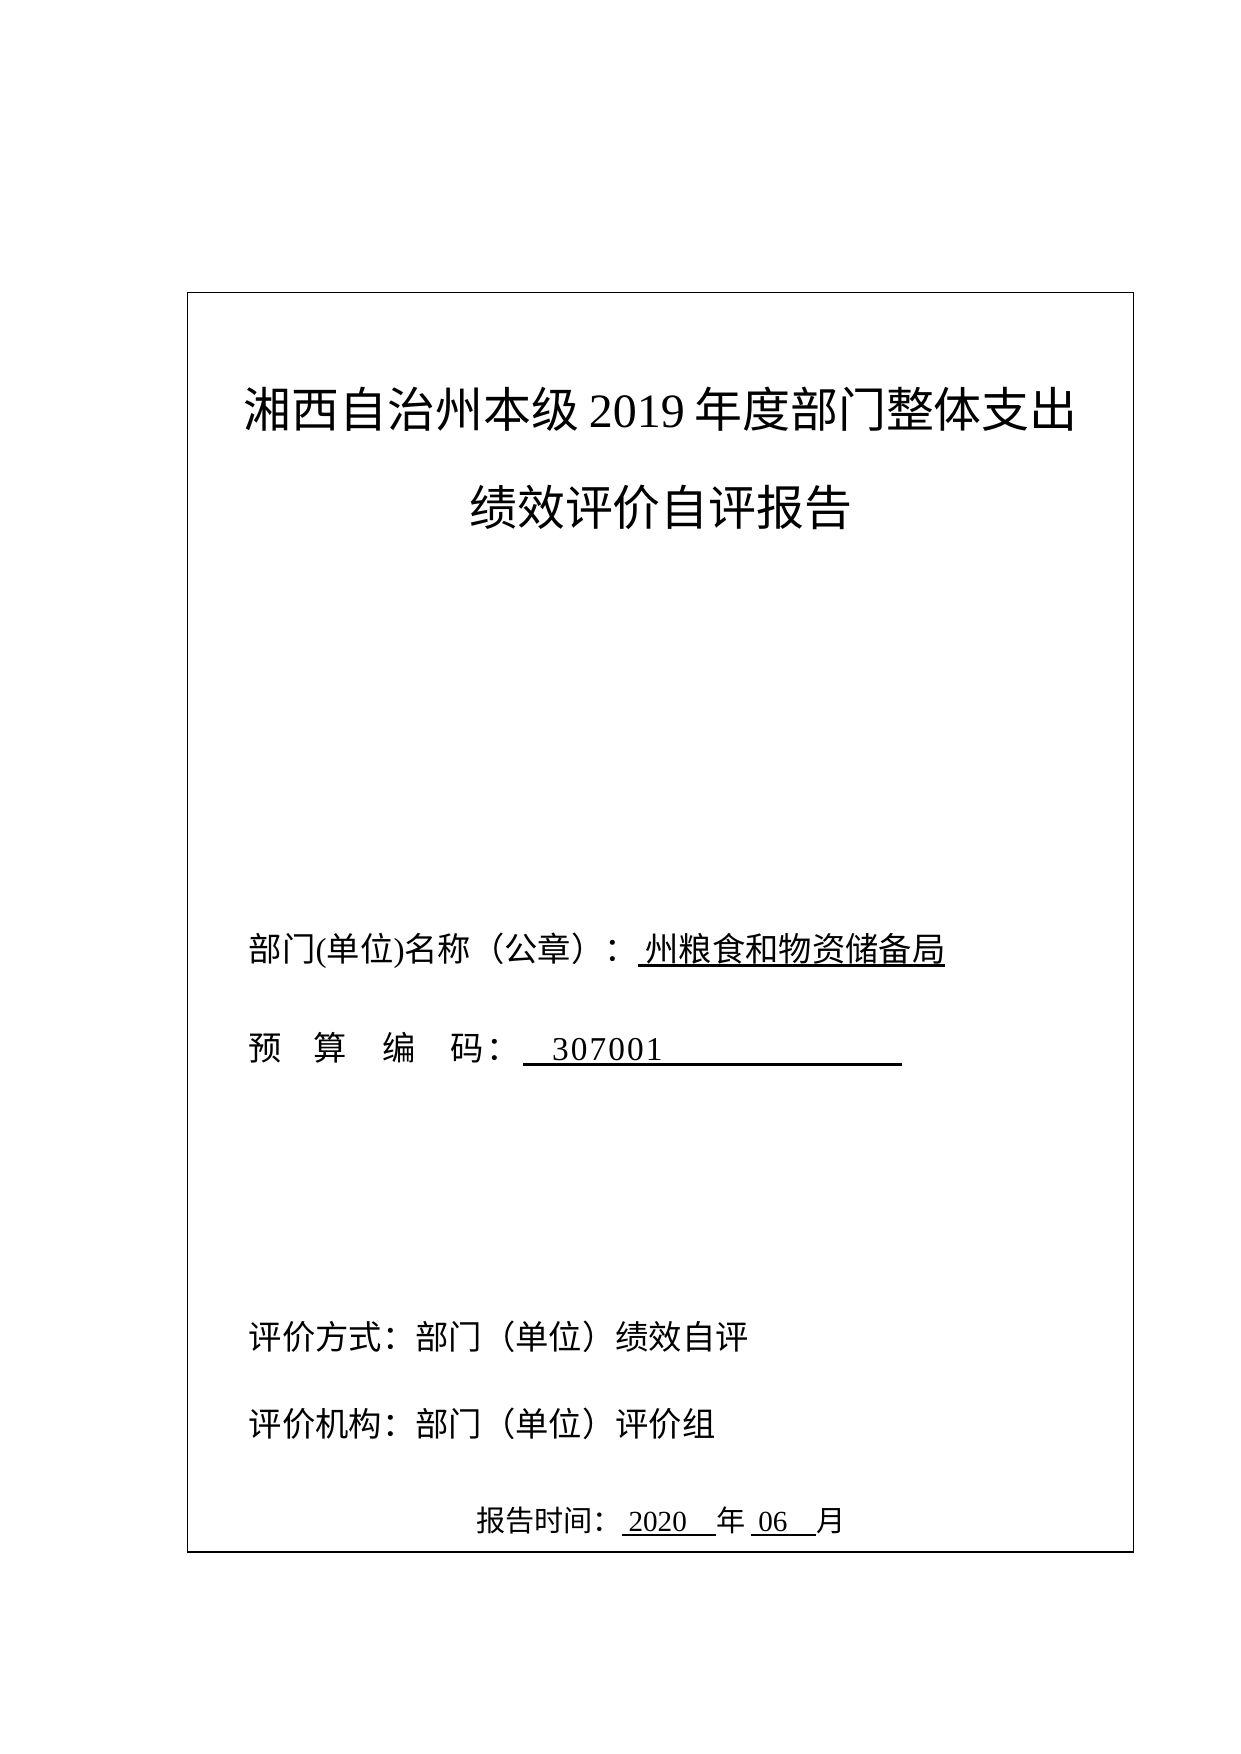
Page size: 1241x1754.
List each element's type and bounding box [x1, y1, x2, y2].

table_header [188, 293, 1133, 1551]
